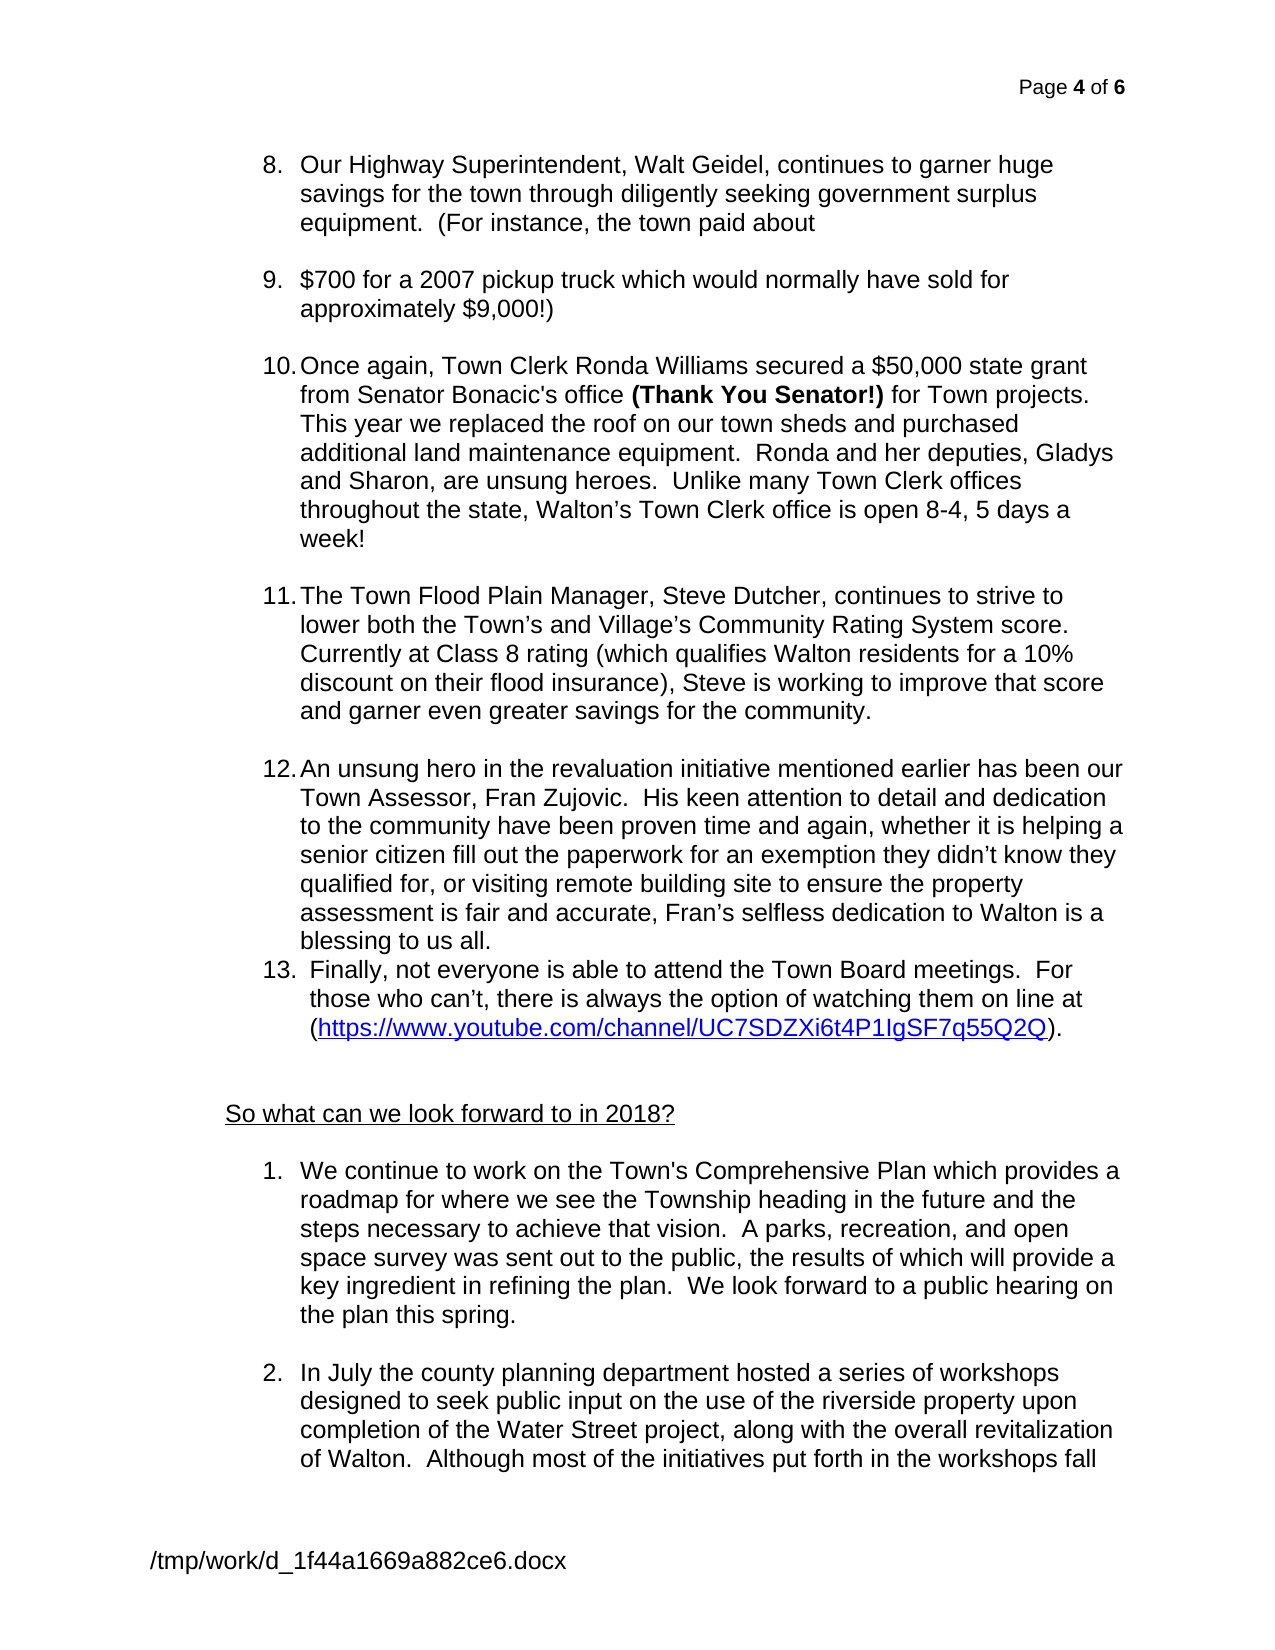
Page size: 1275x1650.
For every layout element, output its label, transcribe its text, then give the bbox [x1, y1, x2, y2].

list We continue to work on the Town's Comprehensive Plan which provides a roadmap for where we see the Township heading in the future and the steps necessary to achieve that vision. A parks, recreation, and open space survey was sent out to the public, the results of which will provide a key ingredient in refining the plan. We look forward to a public hearing on the plan this spring. [262, 1156, 1125, 1329]
list An unsung hero in the revaluation initiative mentioned earlier has been our Town Assessor, Fran Zujovic. His keen attention to detail and dedication to the community have been proven time and again, whether it is helping a senior citizen fill out the paperwork for an exemption they didn’t know they qualified for, or visiting remote building site to ensure the property assessment is fair and accurate, Fran’s selfless dedication to Walton is a blessing to us all. [262, 754, 1125, 955]
list Finally, not everyone is able to attend the Town Board meetings. For those who can’t, there is always the option of watching them on line at (https://www.youtube.com/channel/UC7SDZXi6t4P1IgSF7q55Q2Q). [262, 955, 1125, 1041]
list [262, 1357, 1125, 1472]
list Our Highway Superintendent, Walt Geidel, continues to garner huge savings for the town through diligently seeking government surplus equipment. (For instance, the town paid about [262, 150, 1125, 236]
list The Town Flood Plain Manager, Steve Dutcher, continues to strive to lower both the Town’s and Village’s Community Rating System score. Currently at Class 8 rating (which qualifies Walton residents for a 10% discount on their flood insurance), Steve is working to improve that score and garner even greater savings for the community. [262, 581, 1125, 725]
list Once again, Town Clerk Ronda Williams secured a $50,000 state grant from Senator Bonacic's office (Thank You Senator!) for Town projects. This year we replaced the roof on our town sheds and purchased additional land maintenance equipment. Ronda and her deputies, Gladys and Sharon, are unsung heroes. Unlike many Town Clerk offices throughout the state, Walton’s Town Clerk office is open 8-4, 5 days a week! [262, 351, 1125, 552]
text So what can we look forward to in 2018? [150, 1099, 1125, 1127]
list $700 for a 2007 pickup truck which would normally have sold for approximately $9,000!) [262, 265, 1125, 322]
